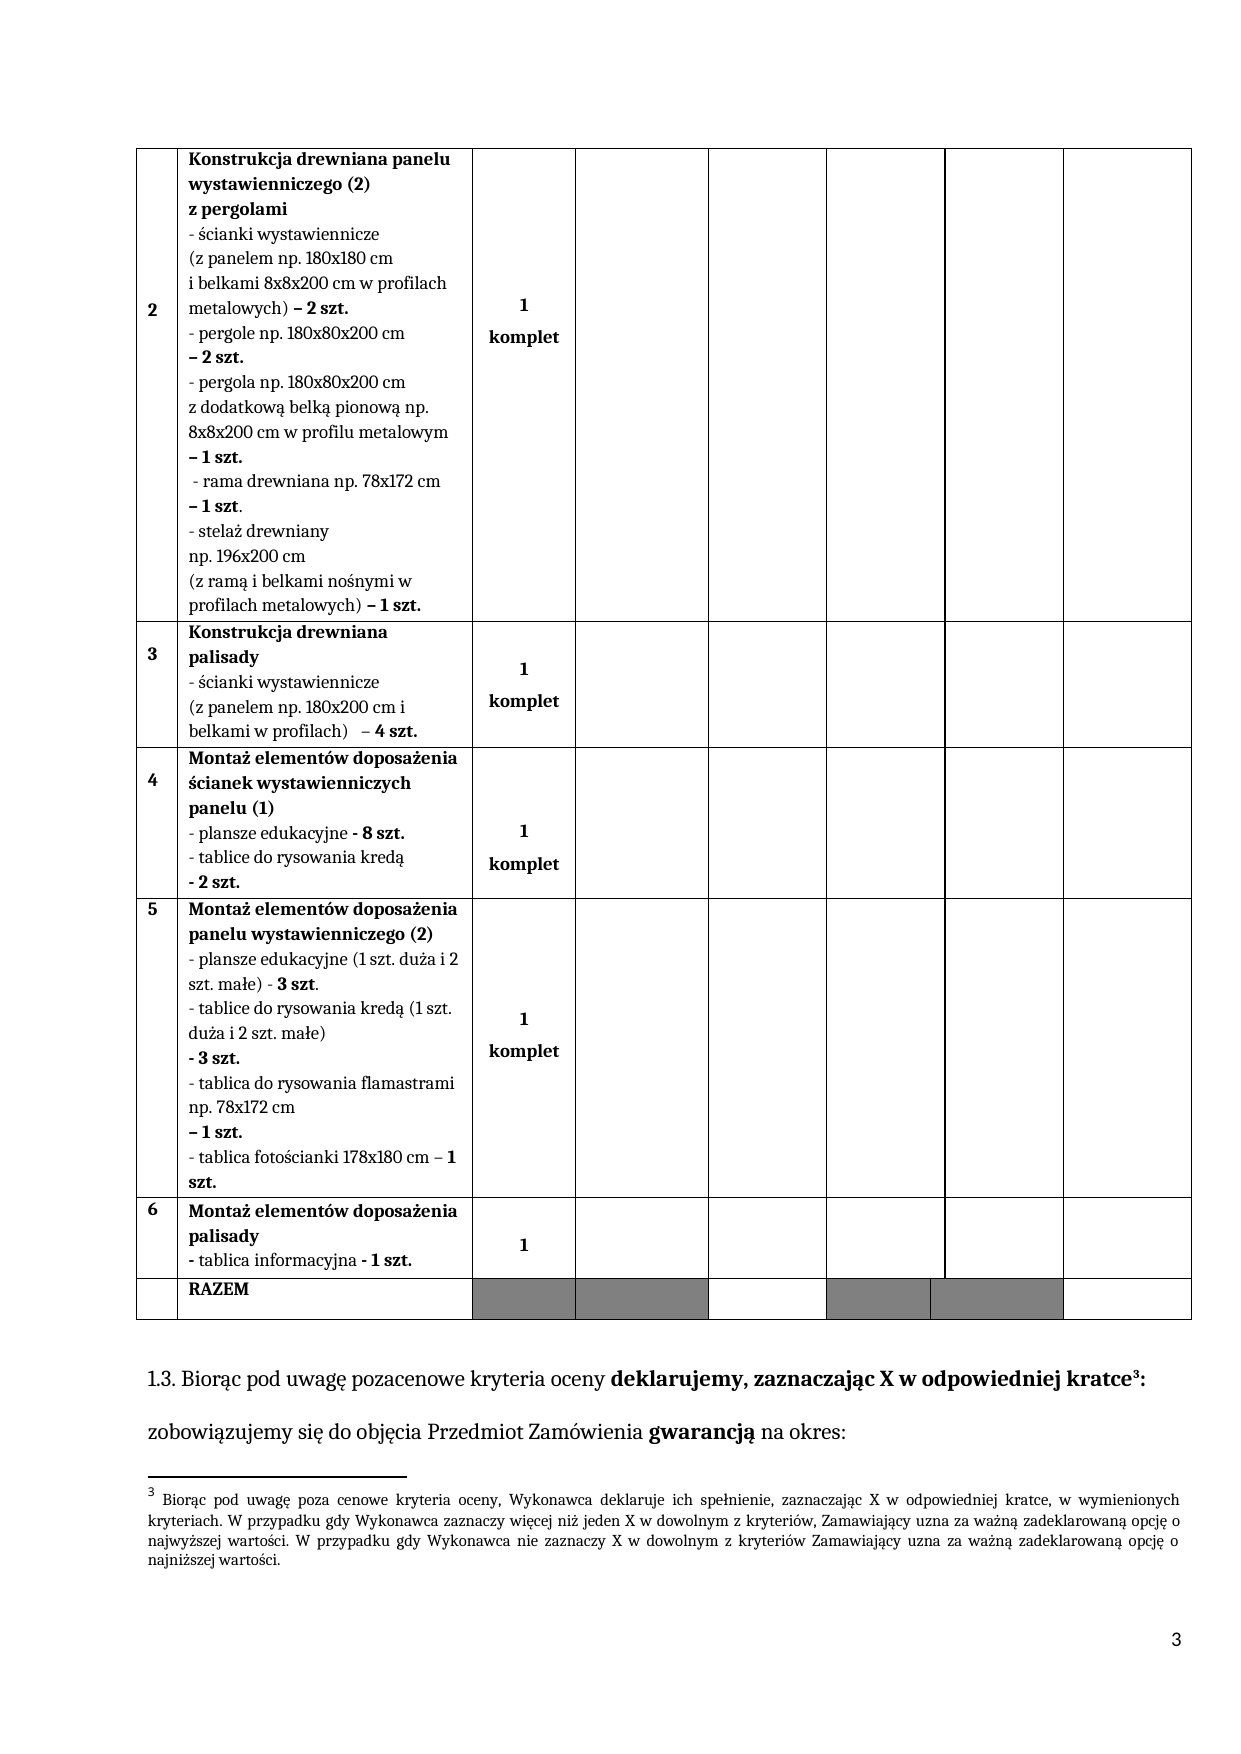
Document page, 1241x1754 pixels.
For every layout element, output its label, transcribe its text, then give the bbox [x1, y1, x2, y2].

table_cell Konstrukcja drewniana panelu wystawienniczego (2) z pergolami - ścianki wystawiennicze (z panelem np. 180x180 cm i belkami 8x8x200 cm w profilach metalowych) – 2 szt. - pergole np. 180x80x200 cm – 2 szt. - pergola np. 180x80x200 cm z dodatkową belką pionową np. 8x8x200 cm w profilu metalowym – 1 szt. - rama drewniana np. 78x172 cm – 1 szt. - stelaż drewniany np. 196x200 cm (z ramą i belkami nośnymi w profilach metalowych) – 1 szt. [178, 149, 472, 621]
table_cell [1064, 149, 1191, 621]
text 1.3. Biorąc pod uwagę pozacenowe kryteria oceny deklarujemy, zaznaczając X w odpowiedniej kratce: [148, 1366, 1181, 1392]
table_cell 2 [137, 149, 177, 621]
table_cell [1064, 899, 1191, 1197]
table_cell [946, 1198, 1063, 1278]
table_cell [827, 622, 944, 747]
table_cell [137, 1279, 177, 1319]
table_cell 5 [137, 899, 177, 1197]
text zobowiązujemy się do objęcia Przedmiot Zamówienia gwarancją na okres: [148, 1418, 1181, 1445]
table_cell [946, 149, 1063, 621]
table_cell [827, 899, 944, 1197]
table_cell [709, 899, 826, 1197]
table_cell 1 komplet [473, 622, 575, 747]
table_cell 1 [473, 1198, 575, 1278]
table_cell 1 komplet [473, 149, 575, 621]
table_cell 1 komplet [473, 899, 575, 1197]
table_cell 3 [137, 622, 177, 747]
table_cell [576, 149, 708, 621]
table_cell [709, 748, 826, 898]
table_cell 6 [137, 1198, 177, 1278]
table_cell [576, 1198, 708, 1278]
table_cell RAZEM [178, 1279, 472, 1319]
table_cell [1064, 748, 1191, 898]
table_cell [576, 748, 708, 898]
table_cell [827, 748, 944, 898]
table_cell Montaż elementów doposażenia palisady - tablica informacyjna - 1 szt. [178, 1198, 472, 1278]
table_cell [1064, 622, 1191, 747]
table_cell [946, 622, 1063, 747]
table_cell [576, 899, 708, 1197]
table_cell 4 [137, 748, 177, 898]
table_cell [946, 748, 1063, 898]
table_cell [709, 149, 826, 621]
table_cell [1064, 1279, 1191, 1319]
table_cell Konstrukcja drewniana palisady - ścianki wystawiennicze (z panelem np. 180x200 cm i belkami w profilach) – 4 szt. [178, 622, 472, 747]
table_cell [946, 899, 1063, 1197]
table_cell [709, 1279, 826, 1319]
table_cell [709, 622, 826, 747]
table_cell [709, 1198, 826, 1278]
table_cell [473, 1279, 575, 1319]
table_cell Montaż elementów doposażenia panelu wystawienniczego (2) - plansze edukacyjne (1 szt. duża i 2 szt. małe) - 3 szt. - tablice do rysowania kredą (1 szt. duża i 2 szt. małe) - 3 szt. - tablica do rysowania flamastrami np. 78x172 cm – 1 szt. - tablica fotościanki 178x180 cm – 1 szt. [178, 899, 472, 1197]
table_cell [576, 1279, 708, 1319]
table_cell [576, 622, 708, 747]
table_cell [827, 1279, 930, 1319]
table_cell 1 komplet [473, 748, 575, 898]
table_cell [827, 149, 944, 621]
table_cell [931, 1279, 1063, 1319]
table_cell [827, 1198, 944, 1278]
table_cell [1064, 1198, 1191, 1278]
table_cell Montaż elementów doposażenia ścianek wystawienniczych panelu (1) - plansze edukacyjne - 8 szt. - tablice do rysowania kredą - 2 szt. [178, 748, 472, 898]
